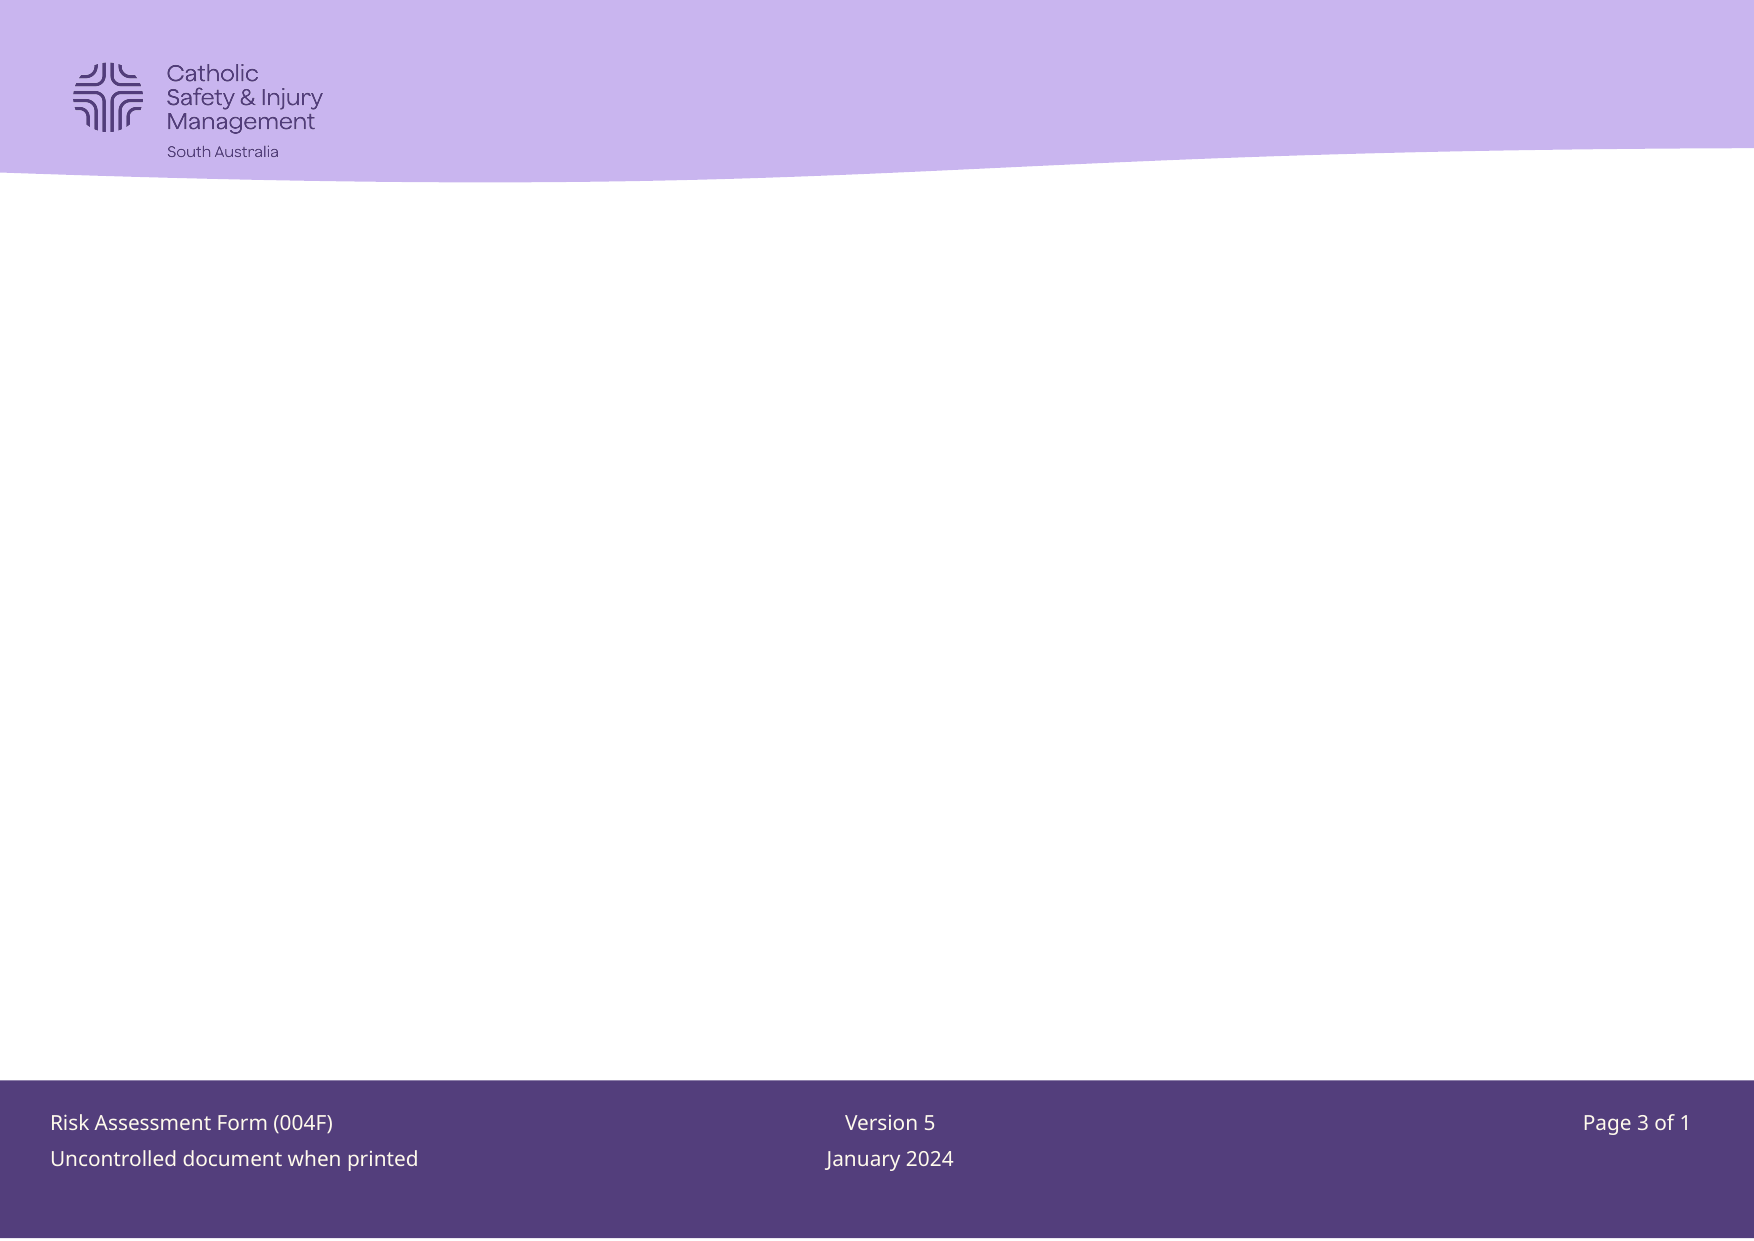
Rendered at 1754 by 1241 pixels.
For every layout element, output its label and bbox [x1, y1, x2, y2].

picture [48, 37, 350, 185]
